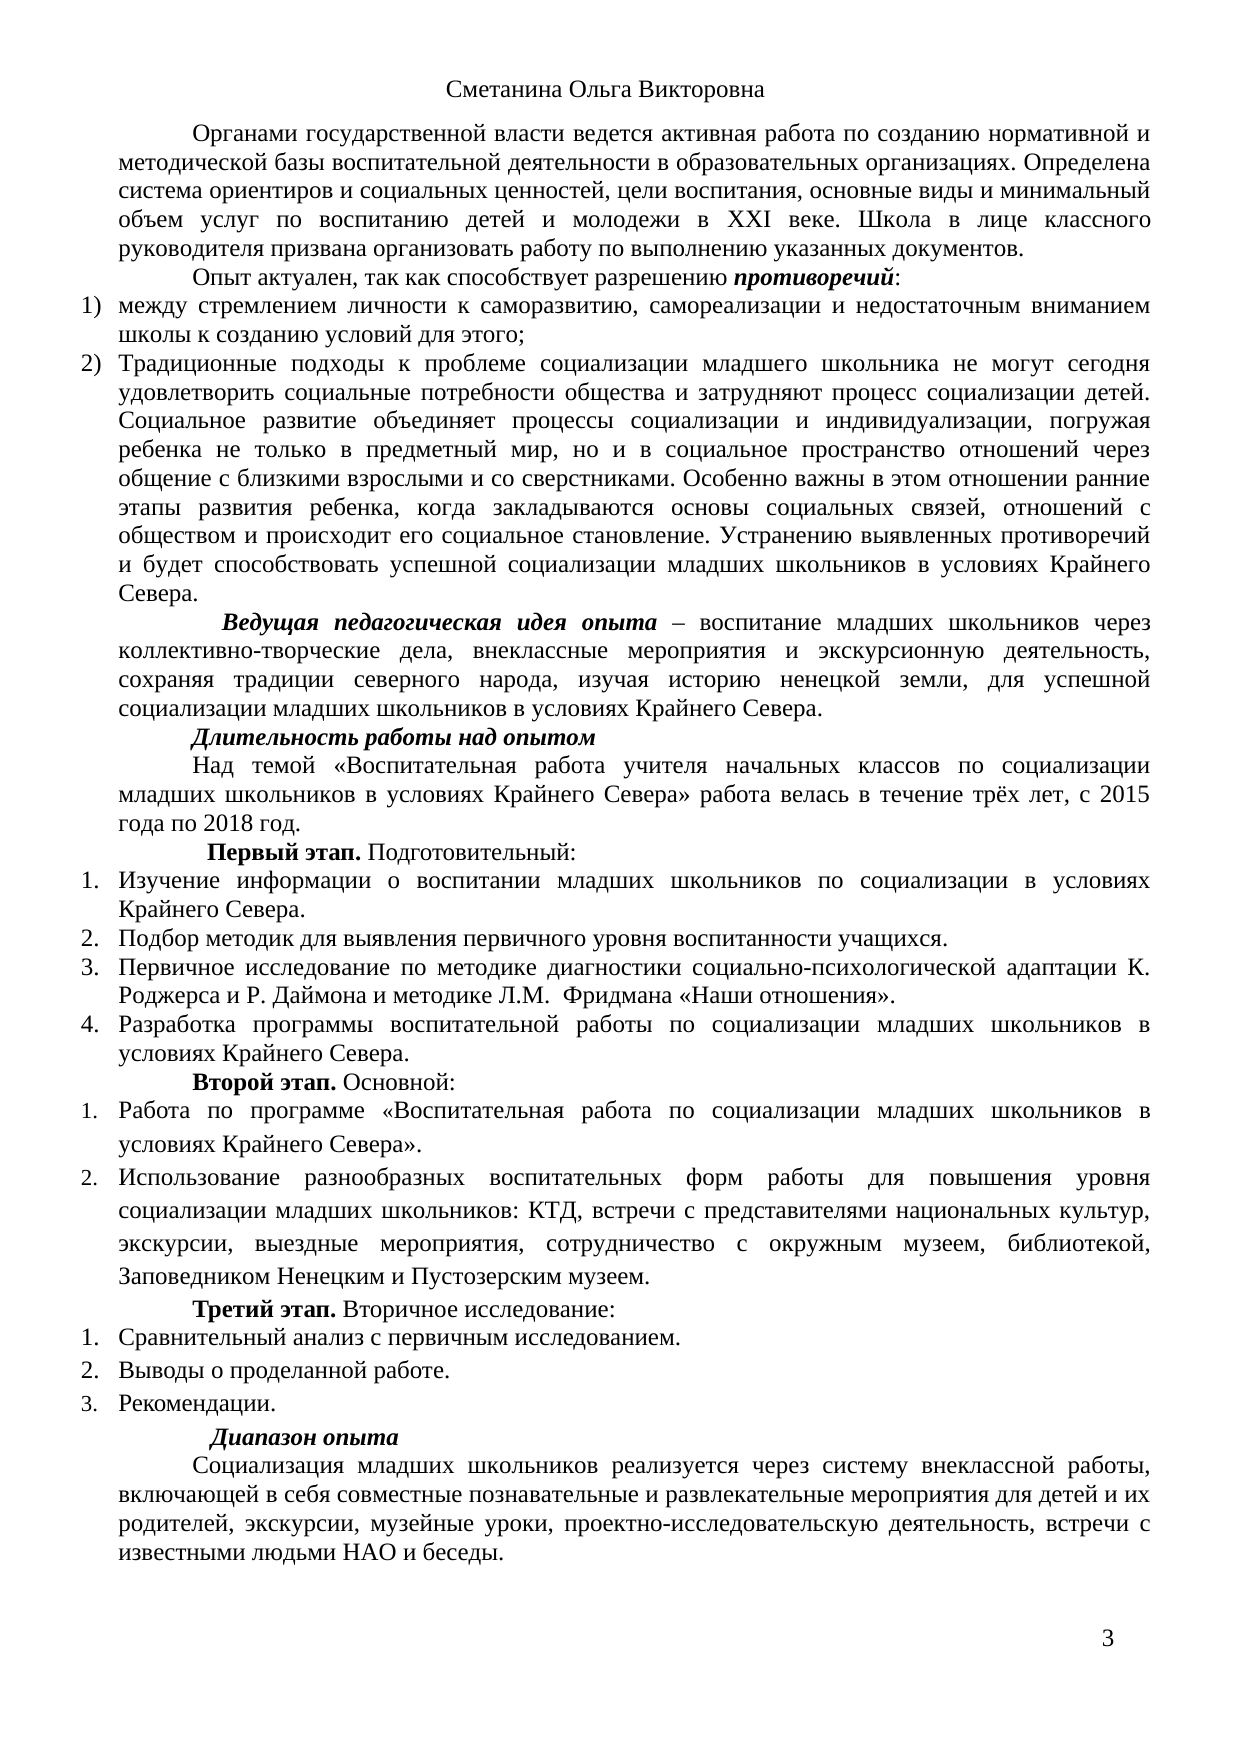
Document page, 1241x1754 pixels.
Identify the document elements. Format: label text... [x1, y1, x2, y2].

list Рекомендации. [81, 1388, 1152, 1417]
list Первичное исследование по методике диагностики социально-психологической адаптации К. Роджерса и Р. Даймона и методике Л.М. Фридмана «Наши отношения». [81, 952, 1152, 1009]
list Традиционные подходы к проблеме социализации младшего школьника не могут сегодня удовлетворить социальные потребности общества и затрудняют процесс социализации детей. Социальное развитие объединяет процессы социализации и индивидуализации, погружая ребенка не только в предметный мир, но и в социальное пространство отношений через общение с близкими взрослыми и со сверстниками. Особенно важны в этом отношении ранние этапы развития ребенка, когда закладываются основы социальных связей, отношений с обществом и происходит его социальное становление. Устранению выявленных противоречий и будет способствовать успешной социализации младших школьников в условиях Крайнего Севера. [81, 348, 1152, 607]
text Опыт актуален, так как способствует разрешению противоречий: [118, 262, 1152, 291]
list Выводы о проделанной работе. [81, 1356, 1152, 1384]
list между стремлением личности к саморазвитию, самореализации и недостаточным вниманием школы к созданию условий для этого; [81, 291, 1152, 348]
list Разработка программы воспитательной работы по социализации младших школьников в условиях Крайнего Севера. [81, 1009, 1152, 1067]
text Диапазон опыта [118, 1422, 1152, 1450]
list Подбор методик для выявления первичного уровня воспитанности учащихся. [81, 923, 1152, 952]
list Работа по программе «Воспитательная работа по социализации младших школьников в условиях Крайнего Севера». [81, 1096, 1152, 1157]
list Использование разнообразных воспитательных форм работы для повышения уровня социализации младших школьников: КТД, встречи с представителями национальных культур, экскурсии, выездные мероприятия, сотрудничество с окружным музеем, библиотекой, Заповедником Ненецким и Пустозерским музеем. [81, 1162, 1152, 1289]
text Длительность работы над опытом [118, 722, 1152, 751]
list Сравнительный анализ с первичным исследованием. [81, 1322, 1152, 1351]
text Над темой «Воспитательная работа учителя начальных классов по социализации младших школьников в условиях Крайнего Севера» работа велась в течение трёх лет, с 2015 года по 2018 год. [118, 751, 1152, 837]
text Органами государственной власти ведется активная работа по созданию нормативной и методической базы воспитательной деятельности в образовательных организациях. Определена система ориентиров и социальных ценностей, цели воспитания, основные виды и минимальный объем услуг по воспитанию детей и молодежи в XXI веке. Школа в лице классного руководителя призвана организовать работу по выполнению указанных документов. [118, 118, 1152, 262]
list Изучение информации о воспитании младших школьников по социализации в условиях Крайнего Севера. [81, 866, 1152, 923]
text Первый этап. Подготовительный: [118, 837, 1152, 866]
text Третий этап. Вторичное исследование: [118, 1294, 1152, 1322]
text Второй этап. Основной: [118, 1067, 1152, 1096]
text Ведущая педагогическая идея опыта – воспитание младших школьников через коллективно-творческие дела, внеклассные мероприятия и экскурсионную деятельность, сохраняя традиции северного народа, изучая историю ненецкой земли, для успешной социализации младших школьников в условиях Крайнего Севера. [118, 607, 1152, 722]
text Социализация младших школьников реализуется через систему внеклассной работы, включающей в себя совместные познавательные и развлекательные мероприятия для детей и их родителей, экскурсии, музейные уроки, проектно-исследовательскую деятельность, встречи с известными людьми НАО и беседы. [118, 1450, 1152, 1565]
